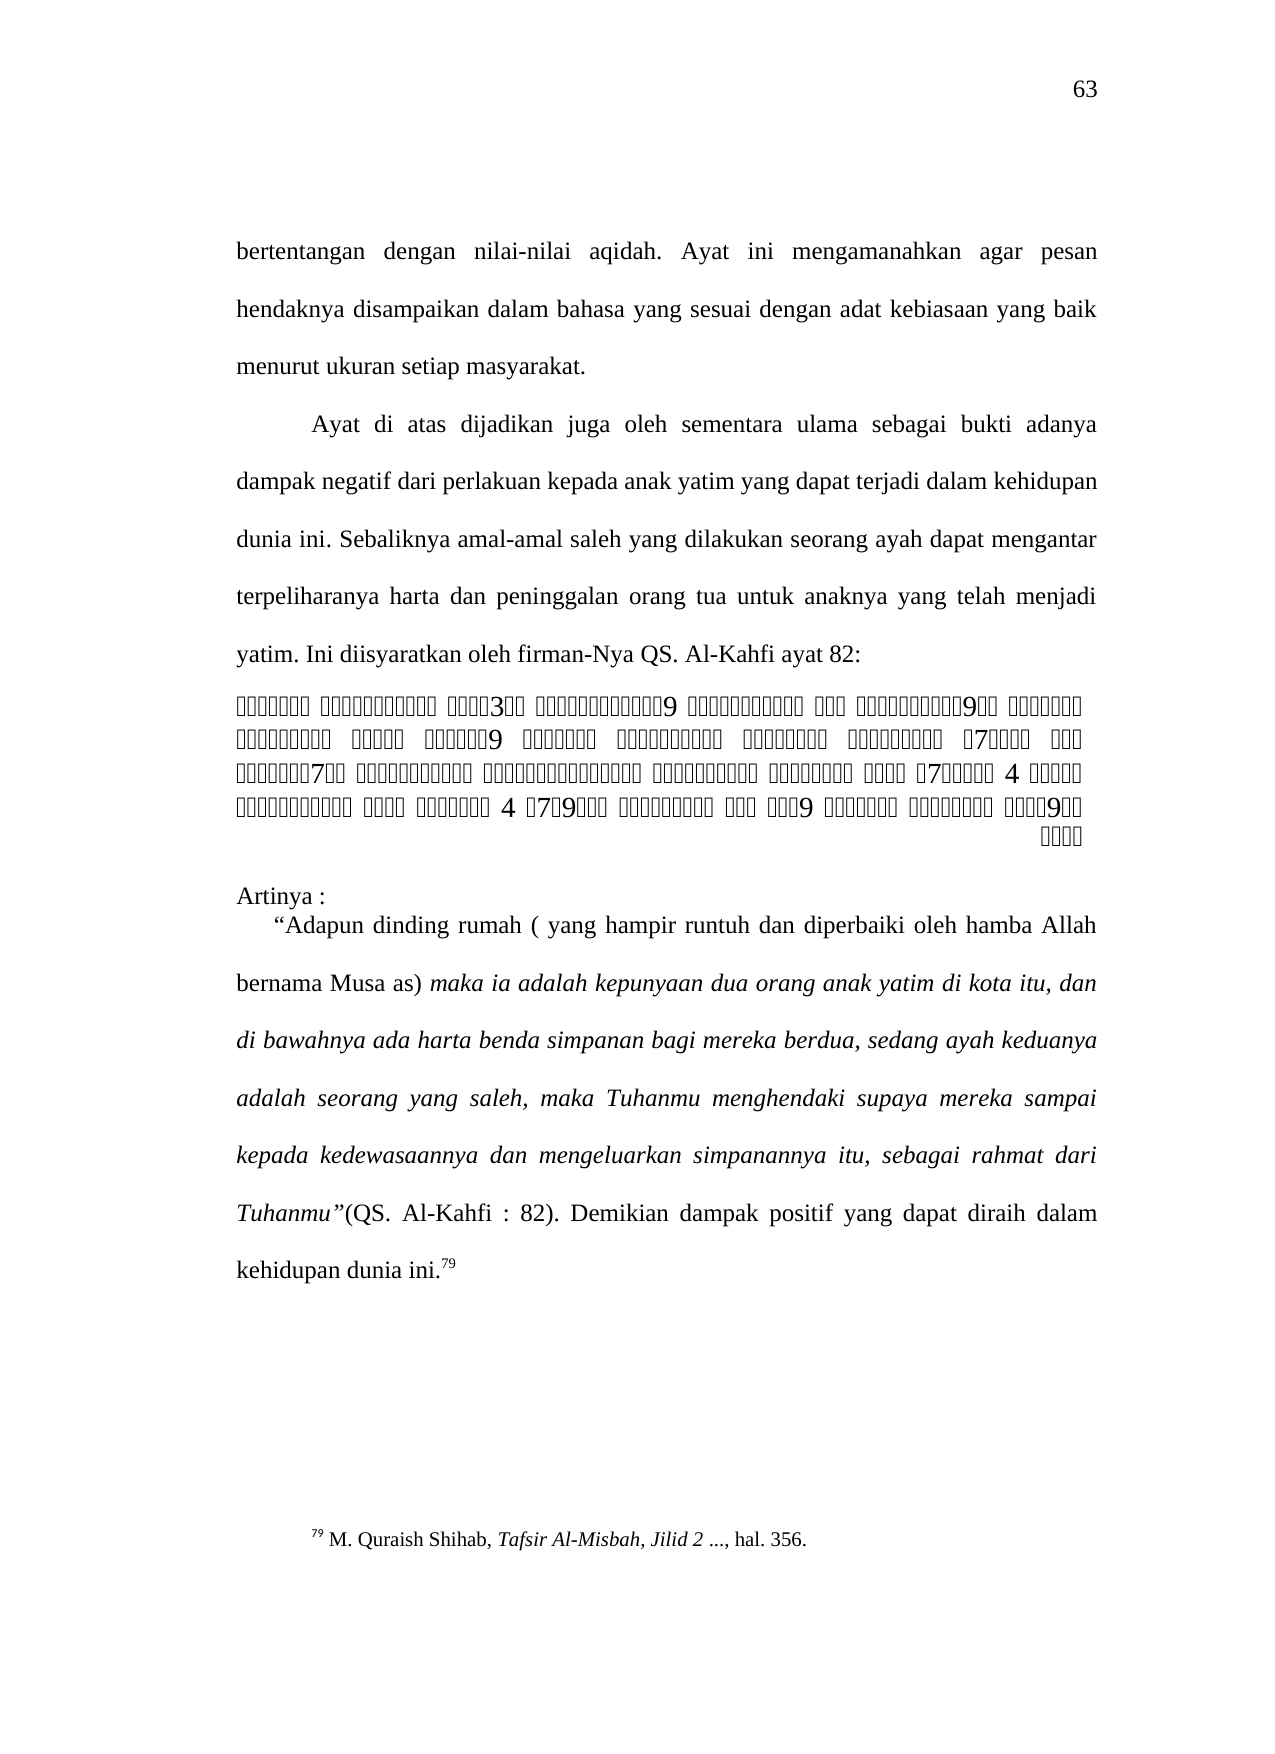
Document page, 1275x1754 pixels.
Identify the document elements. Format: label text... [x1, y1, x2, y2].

text Artinya : [236, 881, 1098, 910]
text “Adapun dinding rumah ( yang hampir runtuh dan diperbaiki oleh hamba Allah bernama Musa as) maka ia adalah kepunyaan dua orang anak yatim di kota itu, dan di bawahnya ada harta benda simpanan bagi mereka berdua, sedang ayah keduanya adalah seorang yang saleh, maka Tuhanmu menghendaki supaya mereka sampai kepada kedewasaannya dan mengeluarkan simpanannya itu, sebagai rahmat dari Tuhanmu”(QS. Al-Kahfi : 82). Demikian dampak positif yang dapat diraih dalam kehidupan dunia ini. [236, 910, 1098, 1284]
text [236, 236, 1098, 380]
text Ayat di atas dijadikan juga oleh sementara ulama sebagai bukti adanya dampak negatif dari perlakuan kepada anak yatim yang dapat terjadi dalam kehidupan dunia ini. Sebaliknya amal-amal saleh yang dilakukan seorang ayah dapat mengantar terpeliharanya harta dan peninggalan orang tua untuk anaknya yang telah menjadi yatim. Ini diisyaratkan oleh firman-Nya QS. Al-Kahfi ayat 82: [236, 409, 1098, 667]
